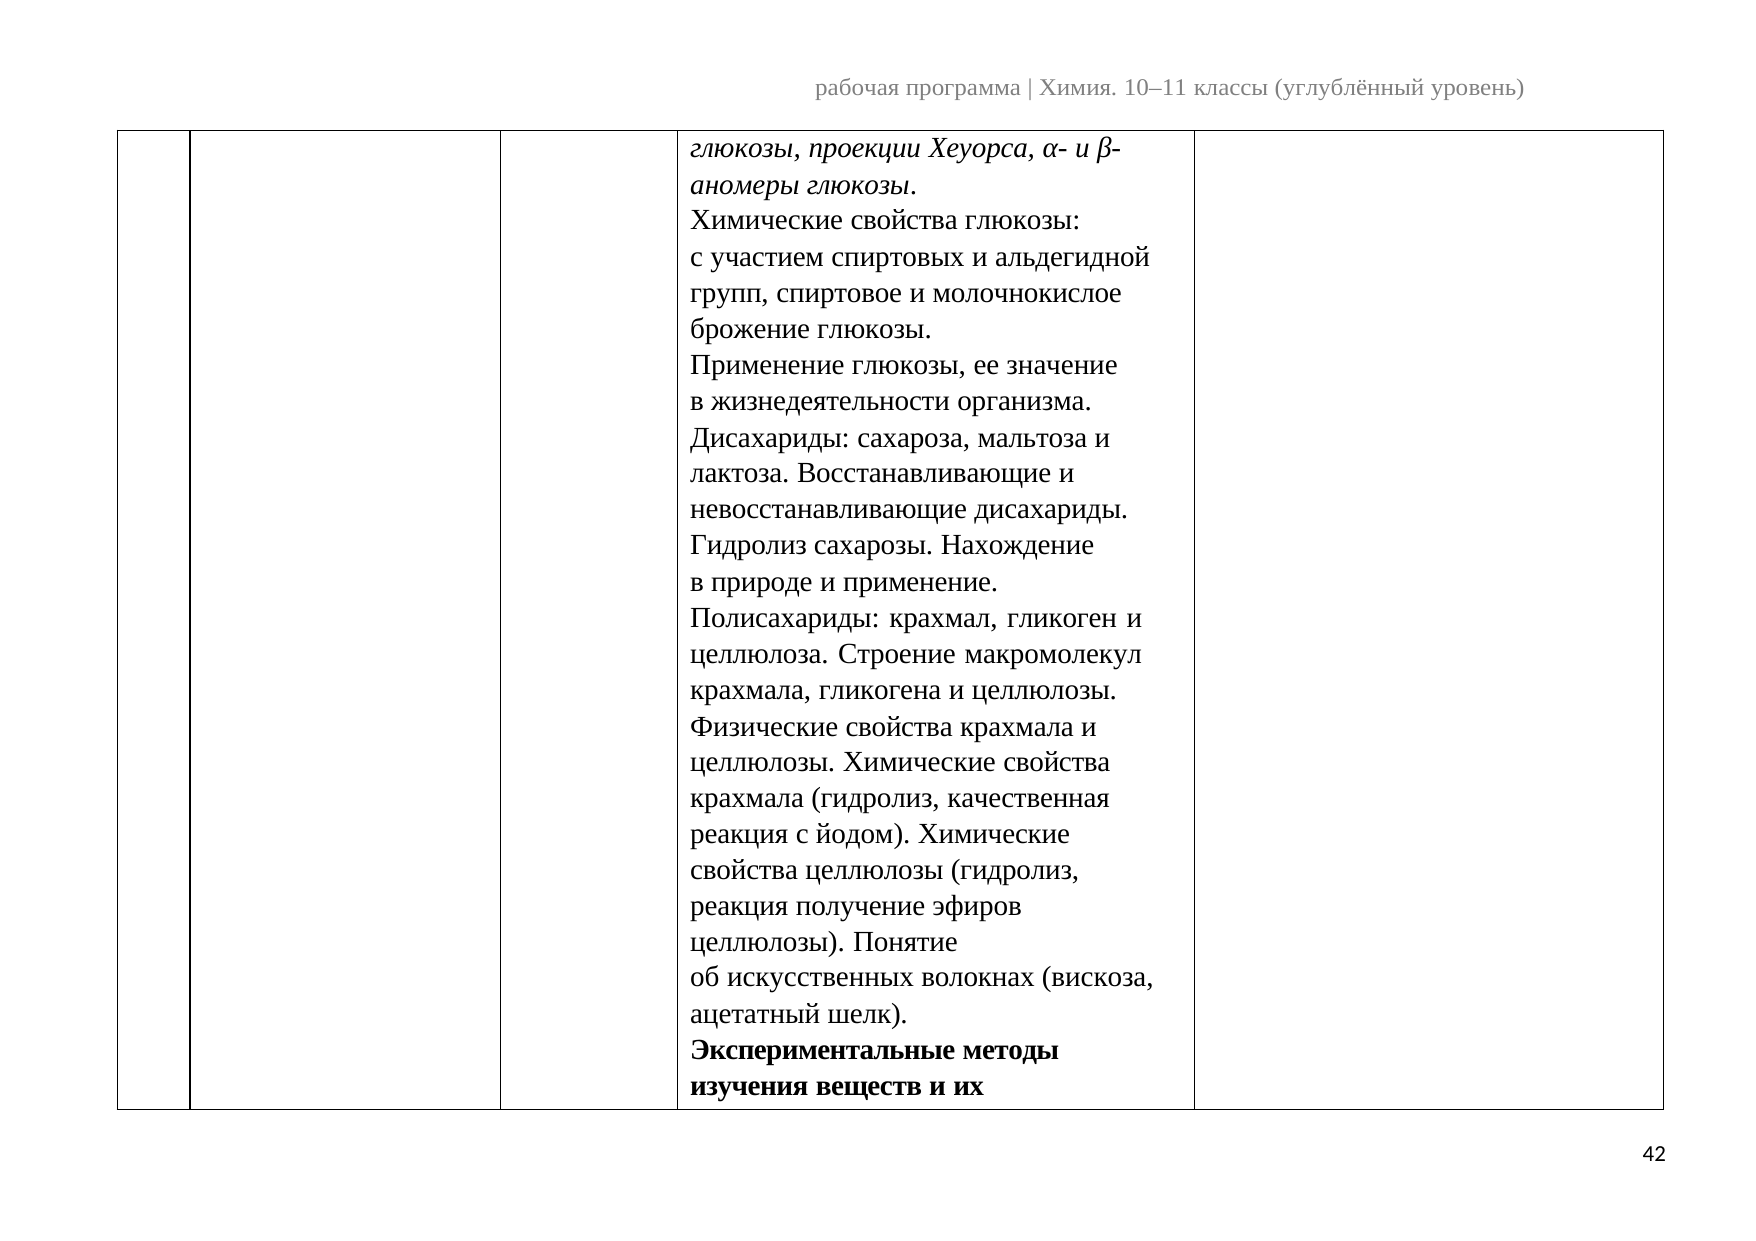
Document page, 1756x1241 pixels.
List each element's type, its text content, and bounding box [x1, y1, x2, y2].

table_header [1195, 131, 1663, 1109]
table_header [501, 131, 677, 1109]
table_header [191, 131, 500, 1109]
table_header глюкозы, проекции Хеуорса, α- и β- аномеры глюкозы. Химические свойства глюкозы: с участием спиртовых и альдегидной групп, спиртовое и молочнокислое брожение глюкозы. Применение глюкозы, ее значение в жизнедеятельности организма. Дисахариды: сахароза, мальтоза и лактоза. Восстанавливающие и невосстанавливающие дисахариды. Гидролиз сахарозы. Нахождение в природе и применение. Полисахариды: крахмал, гликоген и целлюлоза. Строение макромолекул крахмала, гликогена и целлюлозы. Физические свойства крахмала и целлюлозы. Химические свойства крахмала (гидролиз, качественная реакция с йодом). Химические свойства целлюлозы (гидролиз, реакция получение эфиров целлюлозы). Понятие об искусственных волокнах (вискоза, ацетатный шелк). Экспериментальные методы изучения веществ и их превращений: [678, 131, 1194, 1109]
table_header [118, 131, 189, 1109]
